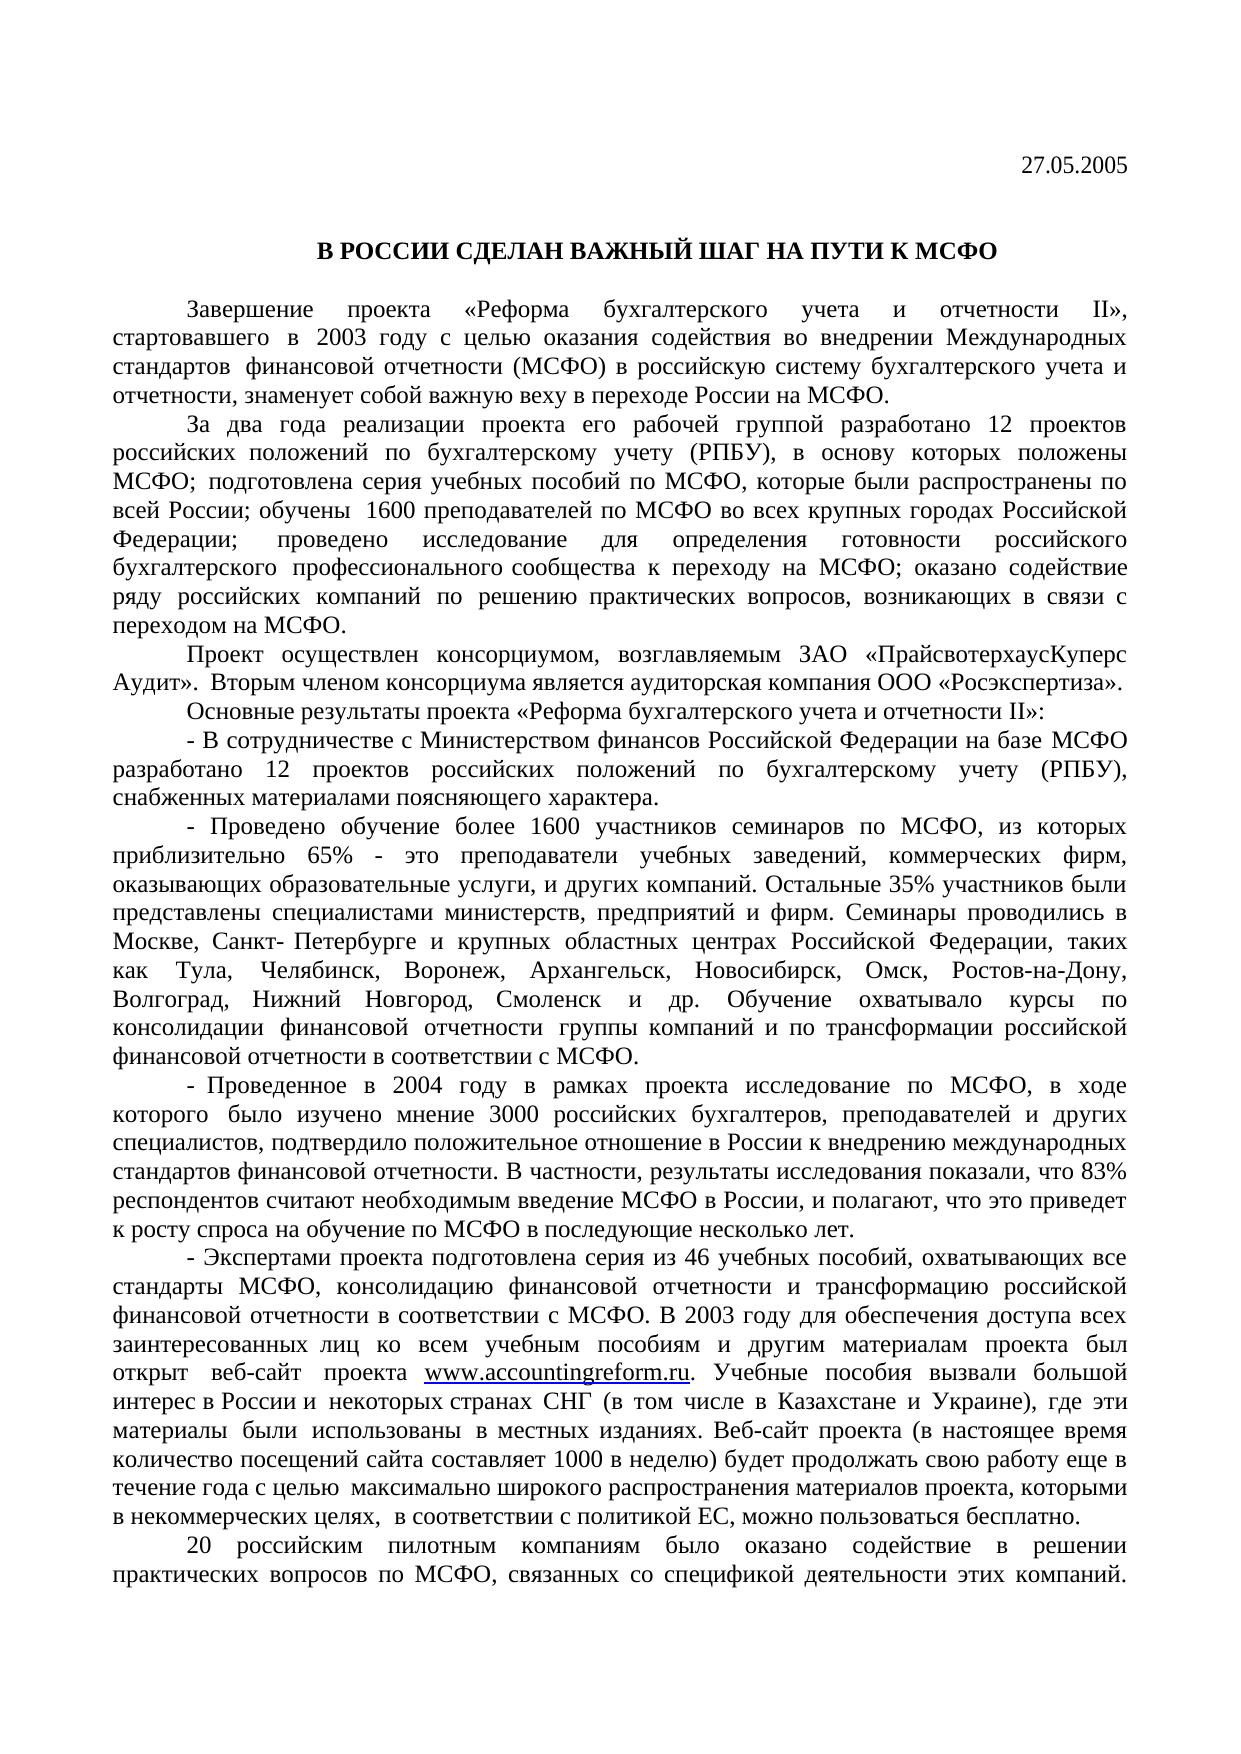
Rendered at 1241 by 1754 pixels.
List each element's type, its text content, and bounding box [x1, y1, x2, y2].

text Проект осуществлен консорциумом, возглавляемым ЗАО «ПрайсвотерхаусКуперс Аудит». Вторым членом консорциума является аудиторская компания ООО «Росэкспертиза». [112, 639, 1128, 696]
text - Экспертами проекта подготовлена серия из 46 учебных пособий, охватывающих все стандарты МСФО, консолидацию финансовой отчетности и трансформацию российской финансовой отчетности в соответствии с МСФО. В 2003 году для обеспечения доступа всех заинтересованных лиц ко всем учебным пособиям и другим материалам проекта был открыт веб-сайт проекта www.accountingreform.ru. Учебные пособия вызвали большой интерес в России и некоторых странах СНГ (в том числе в Казахстане и Украине), где эти материалы были использованы в местных изданиях. Веб-сайт проекта (в настоящее время количество посещений сайта составляет 1000 в неделю) будет продолжать свою работу еще в течение года с целью максимально широкого распространения материалов проекта, которыми в некоммерческих целях, в соответствии с политикой ЕС, можно пользоваться бесплатно. [112, 1242, 1128, 1530]
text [112, 1530, 1128, 1587]
text - Проведенное в 2004 году в рамках проекта исследование по МСФО, в ходе которого было изучено мнение 3000 российских бухгалтеров, преподавателей и других специалистов, подтвердило положительное отношение в России к внедрению международных стандартов финансовой отчетности. В частности, результаты исследования показали, что 83% респондентов считают необходимым введение МСФО в России, и полагают, что это приведет к росту спроса на обучение по МСФО в последующие несколько лет. [112, 1070, 1128, 1242]
text Завершение проекта «Реформа бухгалтерского учета и отчетности II», стартовавшего в 2003 году с целью оказания содействия во внедрении Международных стандартов финансовой отчетности (МСФО) в российскую систему бухгалтерского учета и отчетности, знаменует собой важную веху в переходе России на МСФО. [112, 294, 1128, 409]
text - В сотрудничестве с Министерством финансов Российской Федерации на базе МСФО разработано 12 проектов российских положений по бухгалтерскому учету (РПБУ), снабженных материалами поясняющего характера. [112, 725, 1128, 811]
text - Проведено обучение более 1600 участников семинаров по МСФО, из которых приблизительно 65% - это преподаватели учебных заведений, коммерческих фирм, оказывающих образовательные услуги, и других компаний. Остальные 35% участников были представлены специалистами министерств, предприятий и фирм. Семинары проводились в Москве, Санкт- Петербурге и крупных областных центрах Российской Федерации, таких как Тула, Челябинск, Воронеж, Архангельск, Новосибирск, Омск, Ростов-на-Дону, Волгоград, Нижний Новгород, Смоленск и др. Обучение охватывало курсы по консолидации финансовой отчетности группы компаний и по трансформации российской финансовой отчетности в соответствии с МСФО. [112, 811, 1128, 1070]
text В РОССИИ СДЕЛАН ВАЖНЫЙ ШАГ НА ПУТИ К МСФО [112, 236, 1128, 265]
text За два года реализации проекта его рабочей группой разработано 12 проектов российских положений по бухгалтерскому учету (РПБУ), в основу которых положены МСФО; подготовлена серия учебных пособий по МСФО, которые были распространены по всей России; обучены 1600 преподавателей по МСФО во всех крупных городах Российской Федерации; проведено исследование для определения готовности российского бухгалтерского профессионального сообщества к переходу на МСФО; оказано содействие ряду российских компаний по решению практических вопросов, возникающих в связи с переходом на МСФО. [112, 409, 1128, 639]
text Основные результаты проекта «Реформа бухгалтерского учета и отчетности II»: [112, 696, 1128, 725]
text 27.05.2005 [112, 150, 1128, 179]
